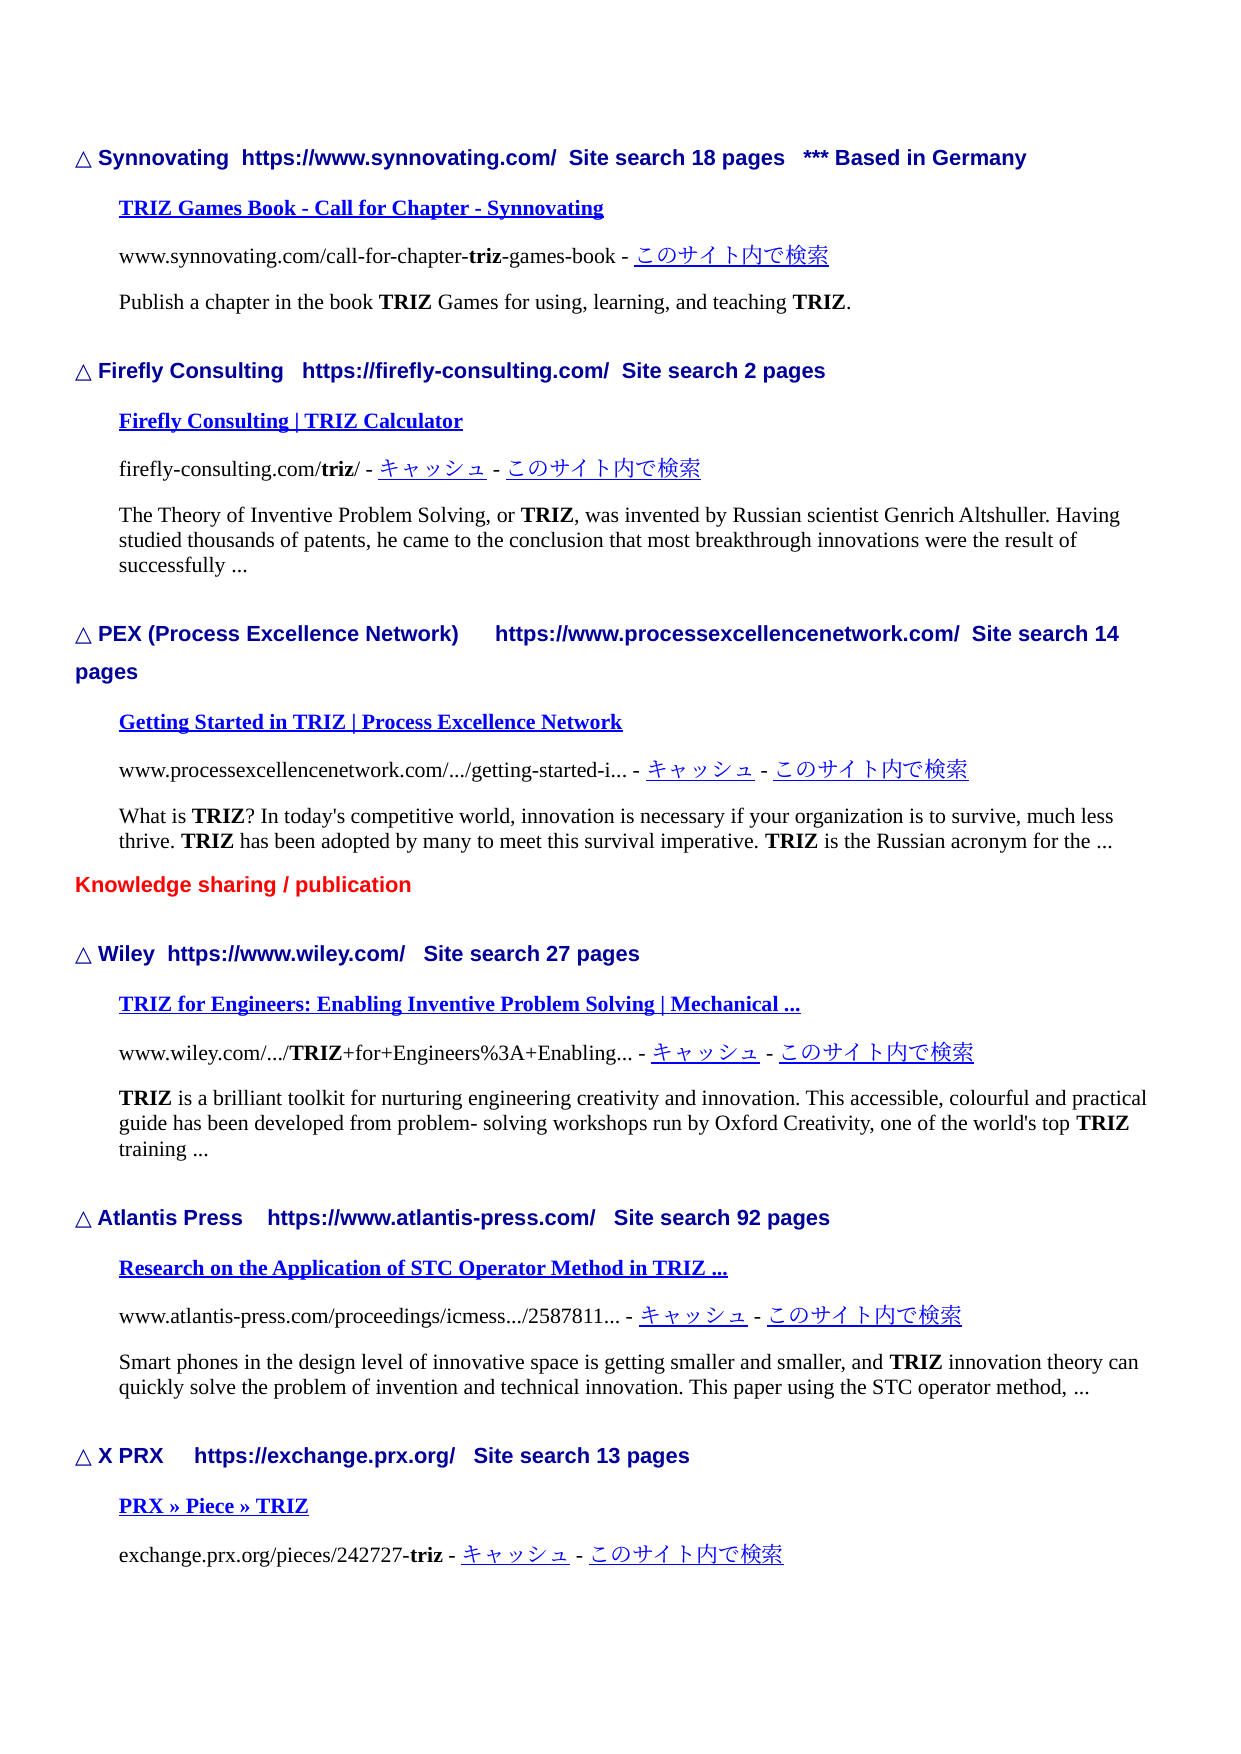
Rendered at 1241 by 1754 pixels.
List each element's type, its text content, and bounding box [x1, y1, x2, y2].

text TRIZ is a brilliant toolkit for nurturing engineering creativity and innovation. This accessible, colourful and practical guide has been developed from problem- solving workshops run by Oxford Creativity, one of the world's top TRIZ training ... [119, 1085, 1165, 1161]
text www.wiley.com/.../TRIZ+for+Engineers%3A+Enabling... - キャッシュ - このサイト内で検索 [119, 1035, 1165, 1066]
text Getting Started in TRIZ | Process Excellence Network [119, 709, 1165, 734]
text The Theory of Inventive Problem Solving, or TRIZ, was invented by Russian scientist Genrich Altshuller. Having studied thousands of patents, he came to the conclusion that most breakthrough innovations were the result of successfully ... [119, 502, 1165, 577]
subtitle △ PEX (Process Excellence Network) https://www.processexcellencenetwork.com/ Site search 14 pages [75, 615, 1165, 690]
text Firefly Consulting | TRIZ Calculator [119, 408, 1165, 433]
text Research on the Application of STC Operator Method in TRIZ ... [119, 1254, 1165, 1280]
text What is TRIZ? In today's competitive world, innovation is necessary if your organization is to survive, much less thrive. TRIZ has been adopted by many to meet this survival imperative. TRIZ is the Russian acronym for the ... [119, 803, 1165, 853]
text Smart phones in the design level of innovative space is getting smaller and smaller, and TRIZ innovation theory can quickly solve the problem of invention and technical innovation. This paper using the STC operator method, ... [119, 1349, 1165, 1399]
text www.synnovating.com/call-for-chapter-triz-games-book - このサイト内で検索 [119, 238, 1165, 270]
text TRIZ for Engineers: Enabling Inventive Problem Solving | Mechanical ... [119, 991, 1165, 1016]
text Publish a chapter in the book TRIZ Games for using, learning, and teaching TRIZ. [119, 289, 1165, 314]
text Knowledge sharing / publication [75, 872, 1165, 897]
subtitle △ X PRX https://exchange.prx.org/ Site search 13 pages [75, 1437, 1165, 1474]
text firefly-consulting.com/triz/ - キャッシュ - このサイト内で検索 [119, 452, 1165, 483]
text TRIZ Games Book - Call for Chapter - Synnovating [119, 194, 1165, 220]
subtitle △ Synnovating https://www.synnovating.com/ Site search 18 pages *** Based in Germany [75, 138, 1165, 176]
subtitle △ Wiley https://www.wiley.com/ Site search 27 pages [75, 935, 1165, 972]
text www.atlantis-press.com/proceedings/icmess.../2587811... - キャッシュ - このサイト内で検索 [119, 1298, 1165, 1330]
subtitle △ Atlantis Press https://www.atlantis-press.com/ Site search 92 pages [75, 1198, 1165, 1236]
text PRX » Piece » TRIZ [119, 1493, 1165, 1518]
text exchange.prx.org/pieces/242727-triz - キャッシュ - このサイト内で検索 [119, 1537, 1165, 1568]
text www.processexcellencenetwork.com/.../getting-started-i... - キャッシュ - このサイト内で検索 [119, 753, 1165, 784]
subtitle △ Firefly Consulting https://firefly-consulting.com/ Site search 2 pages [75, 351, 1165, 389]
